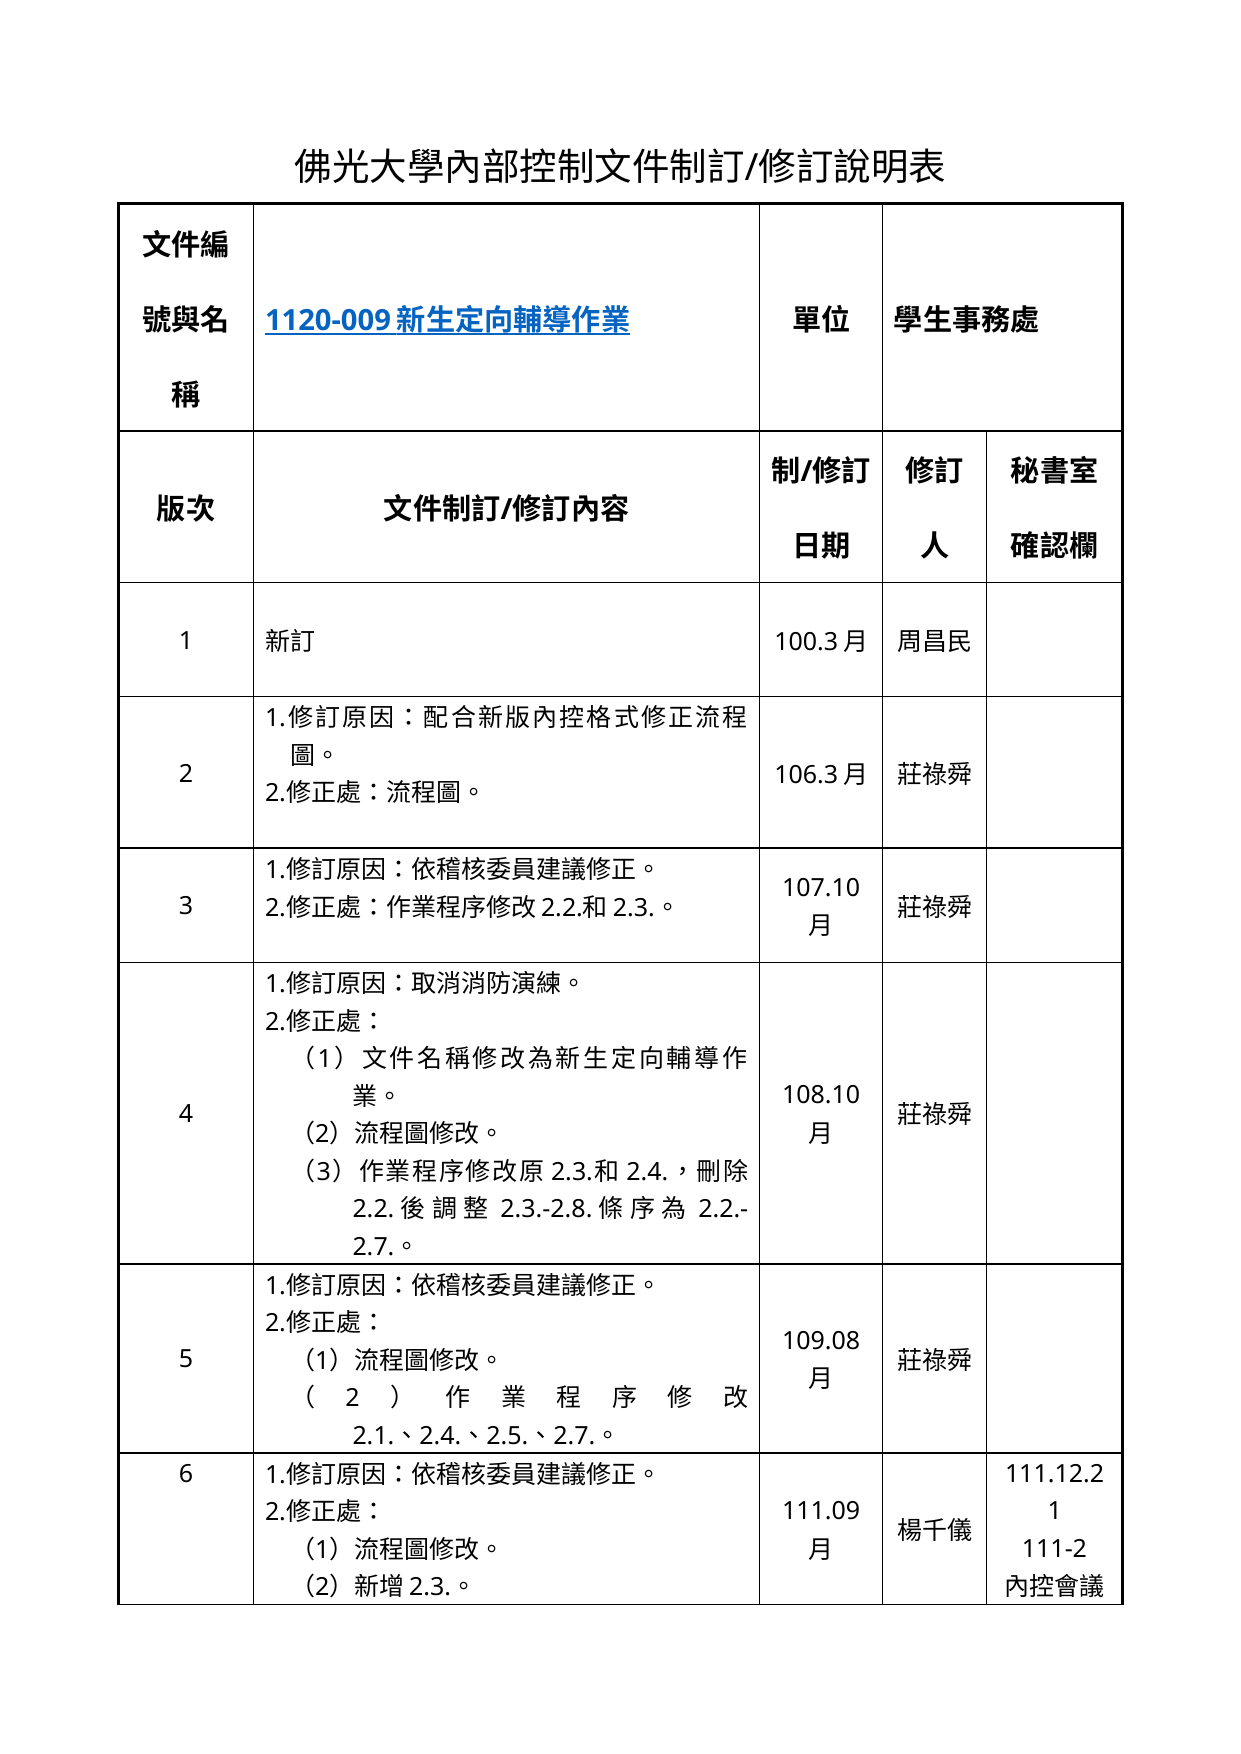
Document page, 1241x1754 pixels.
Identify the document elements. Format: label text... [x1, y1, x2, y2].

table_header 文件編號與名稱 [120, 205, 253, 430]
table_cell 莊祿舜 [883, 1265, 986, 1452]
table_cell 莊祿舜 [883, 849, 986, 961]
table_cell 109.08月 [760, 1265, 882, 1452]
table_cell [987, 849, 1121, 961]
table_cell 修訂人 [883, 432, 986, 582]
table_cell 6 [120, 1454, 253, 1603]
table_header 單位 [760, 205, 882, 430]
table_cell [987, 1454, 1121, 1603]
table_cell 100.3月 [760, 583, 882, 696]
table_cell 5 [120, 1265, 253, 1452]
table_cell 1.修訂原因：依稽核委員建議修正。 2.修正處： （1）流程圖修改。 （2）作業程序修改2.1.、2.4.、2.5.、2.7.。 [254, 1265, 759, 1452]
table_cell 周昌民 [883, 583, 986, 696]
table_cell 文件制訂/修訂內容 [254, 432, 759, 582]
table_header 學生事務處 [883, 205, 1121, 430]
table_cell 4 [120, 963, 253, 1263]
table_cell 3 [120, 849, 253, 961]
table_cell 莊祿舜 [883, 697, 986, 847]
table_cell 制/修訂日期 [760, 432, 882, 582]
text 佛光大學內部控制文件制訂/修訂說明表 [118, 127, 1122, 202]
table_cell 1 [120, 583, 253, 696]
table_header 1120-009新生定向輔導作業 [254, 205, 759, 430]
table_cell 2 [120, 697, 253, 847]
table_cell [254, 1454, 759, 1603]
table_cell 107.10月 [760, 849, 882, 961]
table_cell 新訂 [254, 583, 759, 696]
table_cell [987, 583, 1121, 696]
table_cell 1.修訂原因：配合新版內控格式修正流程圖。 2.修正處：流程圖。 [254, 697, 759, 847]
table_cell 1.修訂原因：依稽核委員建議修正。 2.修正處：作業程序修改2.2.和2.3.。 [254, 849, 759, 961]
table_cell 楊千儀 [883, 1454, 986, 1603]
table_cell 莊祿舜 [883, 963, 986, 1263]
table_cell 108.10月 [760, 963, 882, 1263]
table_cell 106.3月 [760, 697, 882, 847]
table_cell 1.修訂原因：取消消防演練。 2.修正處： （1）文件名稱修改為新生定向輔導作業。 （2）流程圖修改。 （3）作業程序修改原2.3.和2.4.，刪除2.2.後調整2.3.-2.8.條序為2.2.-2.7.。 [254, 963, 759, 1263]
table_cell 111.09 月 [760, 1454, 882, 1603]
table_cell [987, 963, 1121, 1263]
table_cell [987, 697, 1121, 847]
table_cell 秘書室確認欄 [987, 432, 1121, 582]
table_cell 版次 [120, 432, 253, 582]
table_cell [987, 1265, 1121, 1452]
